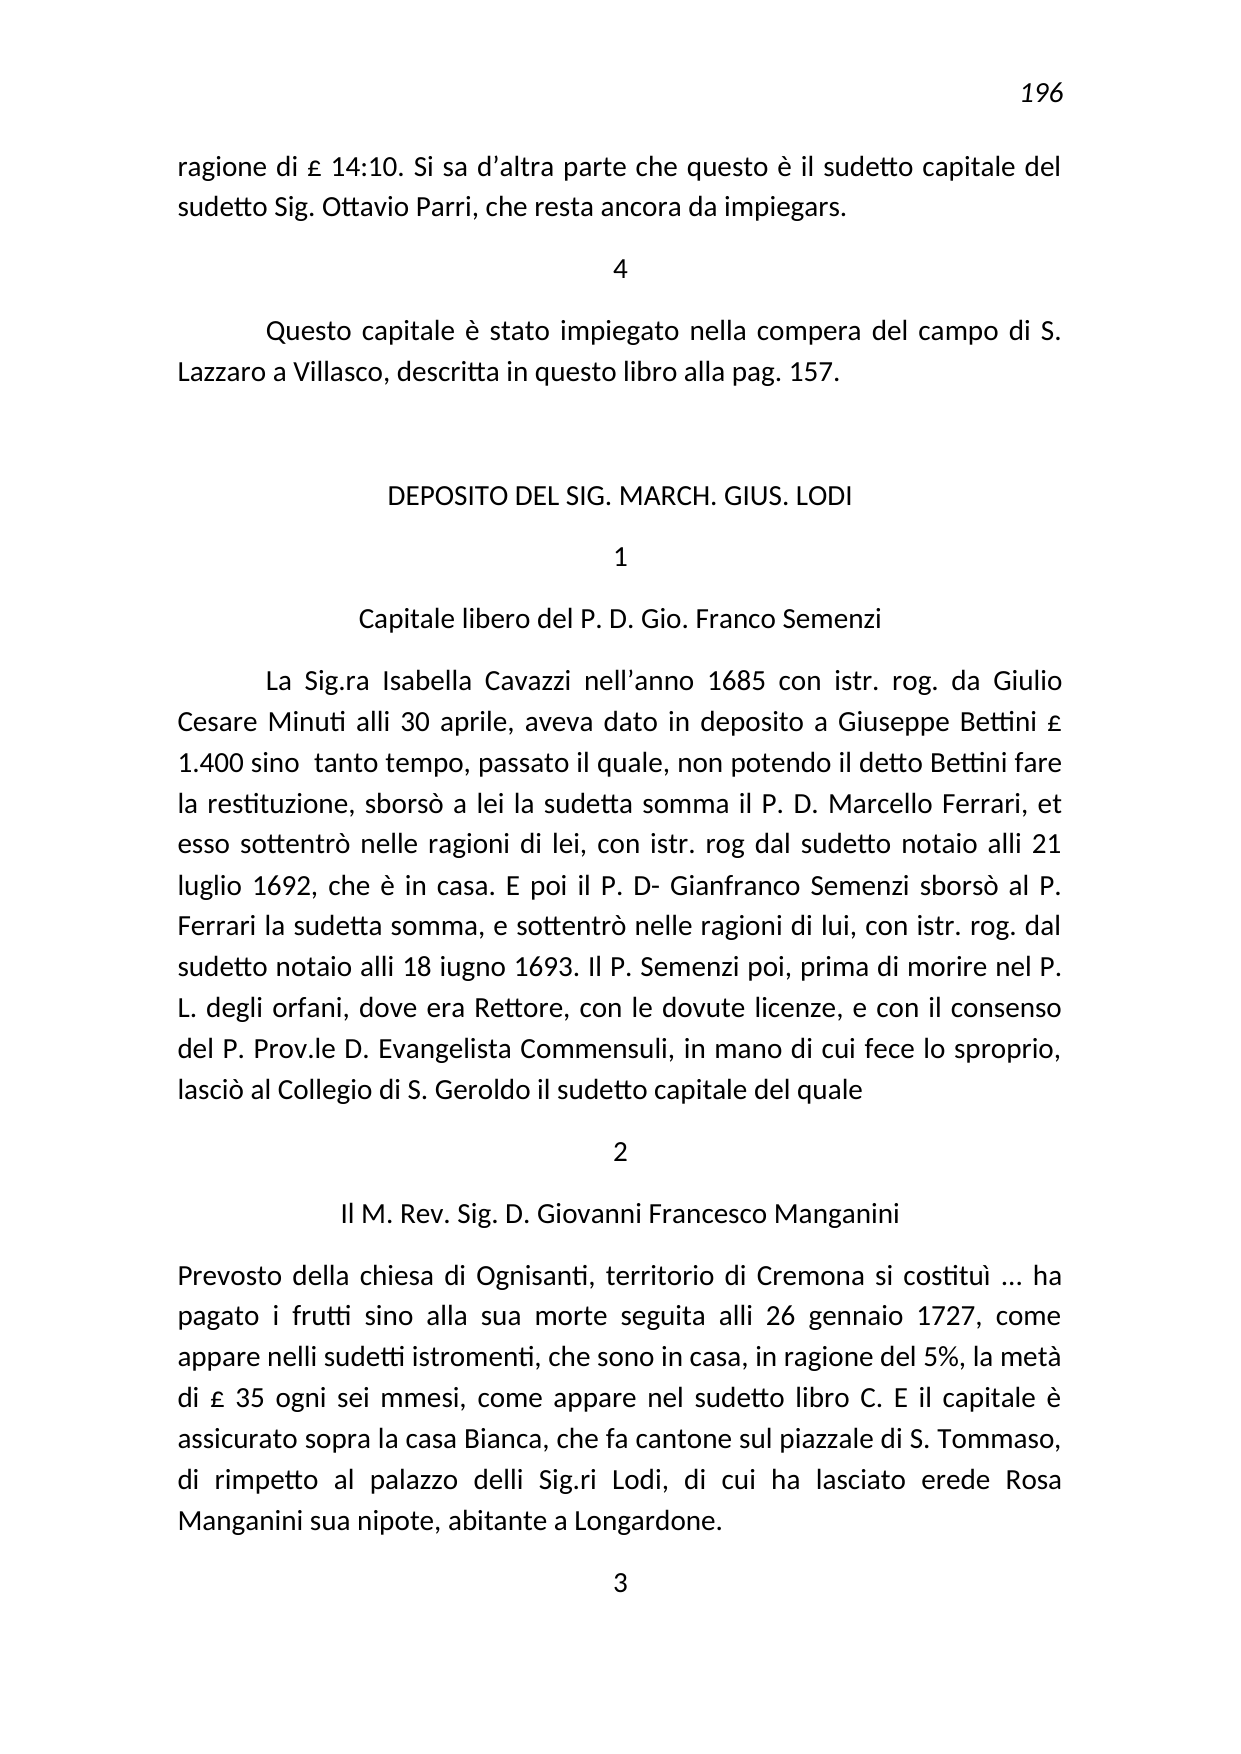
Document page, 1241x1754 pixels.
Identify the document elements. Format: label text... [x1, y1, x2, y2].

text 3 [177, 1564, 1063, 1599]
text Prevosto della chiesa di Ognisanti, territorio di Cremona si costituì ... ha pagato i frutti sino alla sua morte seguita alli 26 gennaio 1727, come appare nelli sudetti istromenti, che sono in casa, in ragione del 5%, la metà di £ 35 ogni sei mmesi, come appare nel sudetto libro C. E il capitale è assicurato sopra la casa Bianca, che fa cantone sul piazzale di S. Tommaso, di rimpetto al palazzo delli Sig.ri Lodi, di cui ha lasciato erede Rosa Manganini sua nipote, abitante a Longardone. [177, 1257, 1063, 1538]
text 1 [177, 538, 1063, 574]
text Il M. Rev. Sig. D. Giovanni Francesco Manganini [177, 1195, 1063, 1230]
text 4 [177, 250, 1063, 286]
text La Sig.ra Isabella Cavazzi nell’anno 1685 con istr. rog. da Giulio Cesare Minuti alli 30 aprile, aveva dato in deposito a Giuseppe Bettini £ 1.400 sino tanto tempo, passato il quale, non potendo il detto Bettini fare la restituzione, sborsò a lei la sudetta somma il P. D. Marcello Ferrari, et esso sottentrò nelle ragioni di lei, con istr. rog dal sudetto notaio alli 21 luglio 1692, che è in casa. E poi il P. D- Gianfranco Semenzi sborsò al P. Ferrari la sudetta somma, e sottentrò nelle ragioni di lui, con istr. rog. dal sudetto notaio alli 18 iugno 1693. Il P. Semenzi poi, prima di morire nel P. L. degli orfani, dove era Rettore, con le dovute licenze, e con il consenso del P. Prov.le D. Evangelista Commensuli, in mano di cui fece lo sproprio, lasciò al Collegio di S. Geroldo il sudetto capitale del quale [177, 662, 1063, 1107]
text DEPOSITO DEL SIG. MARCH. GIUS. LODI [177, 477, 1063, 512]
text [177, 148, 1063, 224]
text Capitale libero del P. D. Gio. Franco Semenzi [177, 600, 1063, 636]
text 2 [177, 1133, 1063, 1169]
text Questo capitale è stato impiegato nella compera del campo di S. Lazzaro a Villasco, descritta in questo libro alla pag. 157. [177, 312, 1063, 389]
